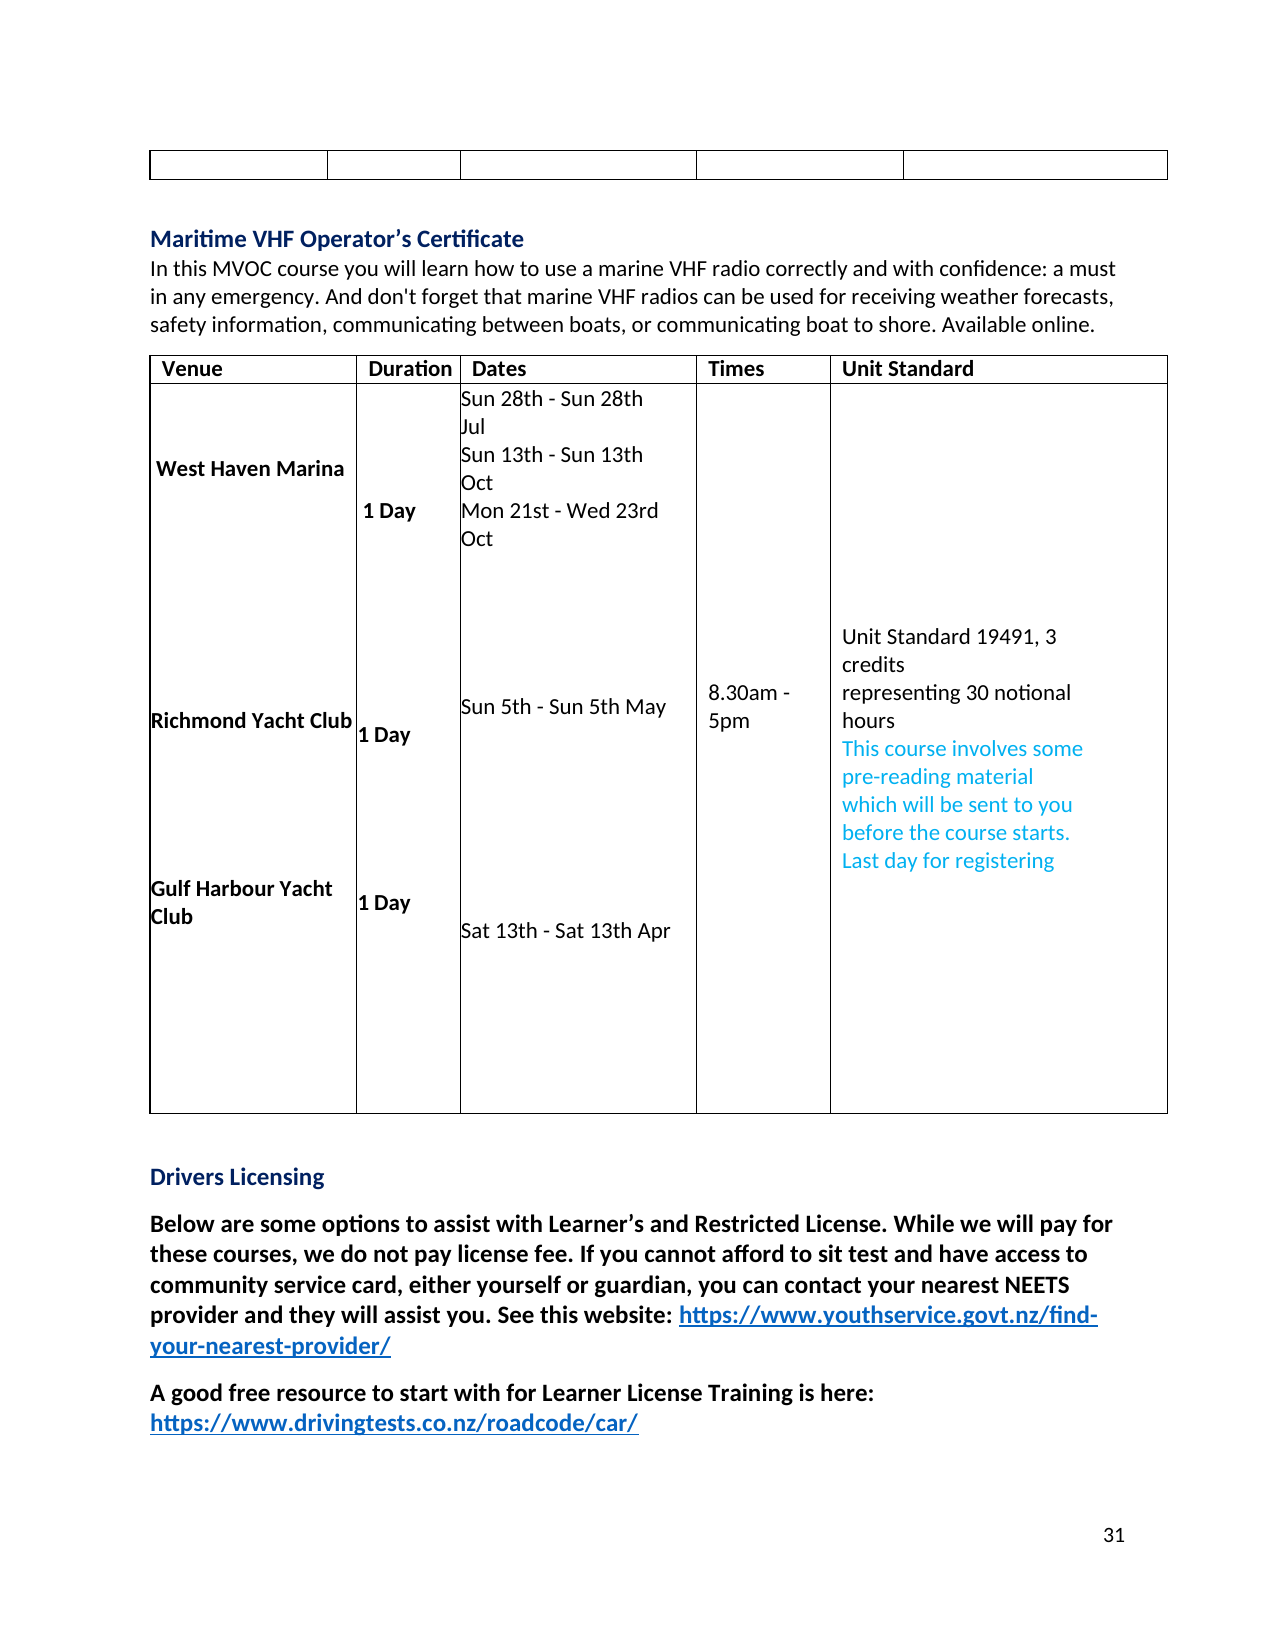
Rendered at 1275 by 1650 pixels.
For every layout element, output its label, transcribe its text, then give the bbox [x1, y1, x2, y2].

table_header Times [697, 356, 830, 383]
text A good free resource to start with for Learner License Training is here: https://www.drivingtests.co.nz/roadcode/car/ [150, 1377, 1125, 1438]
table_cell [461, 151, 696, 179]
table_header Dates [461, 356, 696, 383]
text In this MVOC course you will learn how to use a marine VHF radio correctly and with confidence: a must in any emergency. And don't forget that marine VHF radios can be used for receiving weather forecasts, safety information, communicating between boats, or communicating boat to shore. Available online. [150, 254, 1125, 338]
subtitle Maritime VHF Operator’s Certificate [150, 223, 1125, 254]
table_cell 1 Day 1 Day 1 Day [357, 384, 460, 1112]
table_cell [328, 151, 460, 179]
table_header Duration [357, 356, 460, 383]
table_header Venue [151, 356, 356, 383]
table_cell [151, 151, 327, 179]
table_cell West Haven Marina Richmond Yacht Club Gulf Harbour Yacht Club [151, 384, 356, 1112]
table_cell Sun 28th - Sun 28th Jul Sun 13th - Sun 13th Oct Mon 21st - Wed 23rd Oct Sun 5th - Sun 5th May Sat 13th - Sat 13th Apr [461, 384, 696, 1112]
table_cell Unit Standard 19491, 3 credits representing 30 notional hours This course involves some pre-reading material which will be sent to you before the course starts. Last day for registering [831, 384, 1167, 1112]
table_header Unit Standard [831, 356, 1167, 383]
table_cell 8.30am - 5pm [697, 384, 830, 1112]
text Below are some options to assist with Learner’s and Restricted License. While we will pay for these courses, we do not pay license fee. If you cannot afford to sit test and have access to community service card, either yourself or guardian, you can contact your nearest NEETS provider and they will assist you. See this website: https://www.youthservice.govt.nz/find-your-nearest-provider/ [150, 1208, 1125, 1360]
text Drivers Licensing [150, 1161, 1125, 1191]
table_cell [697, 151, 903, 179]
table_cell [904, 151, 1167, 179]
